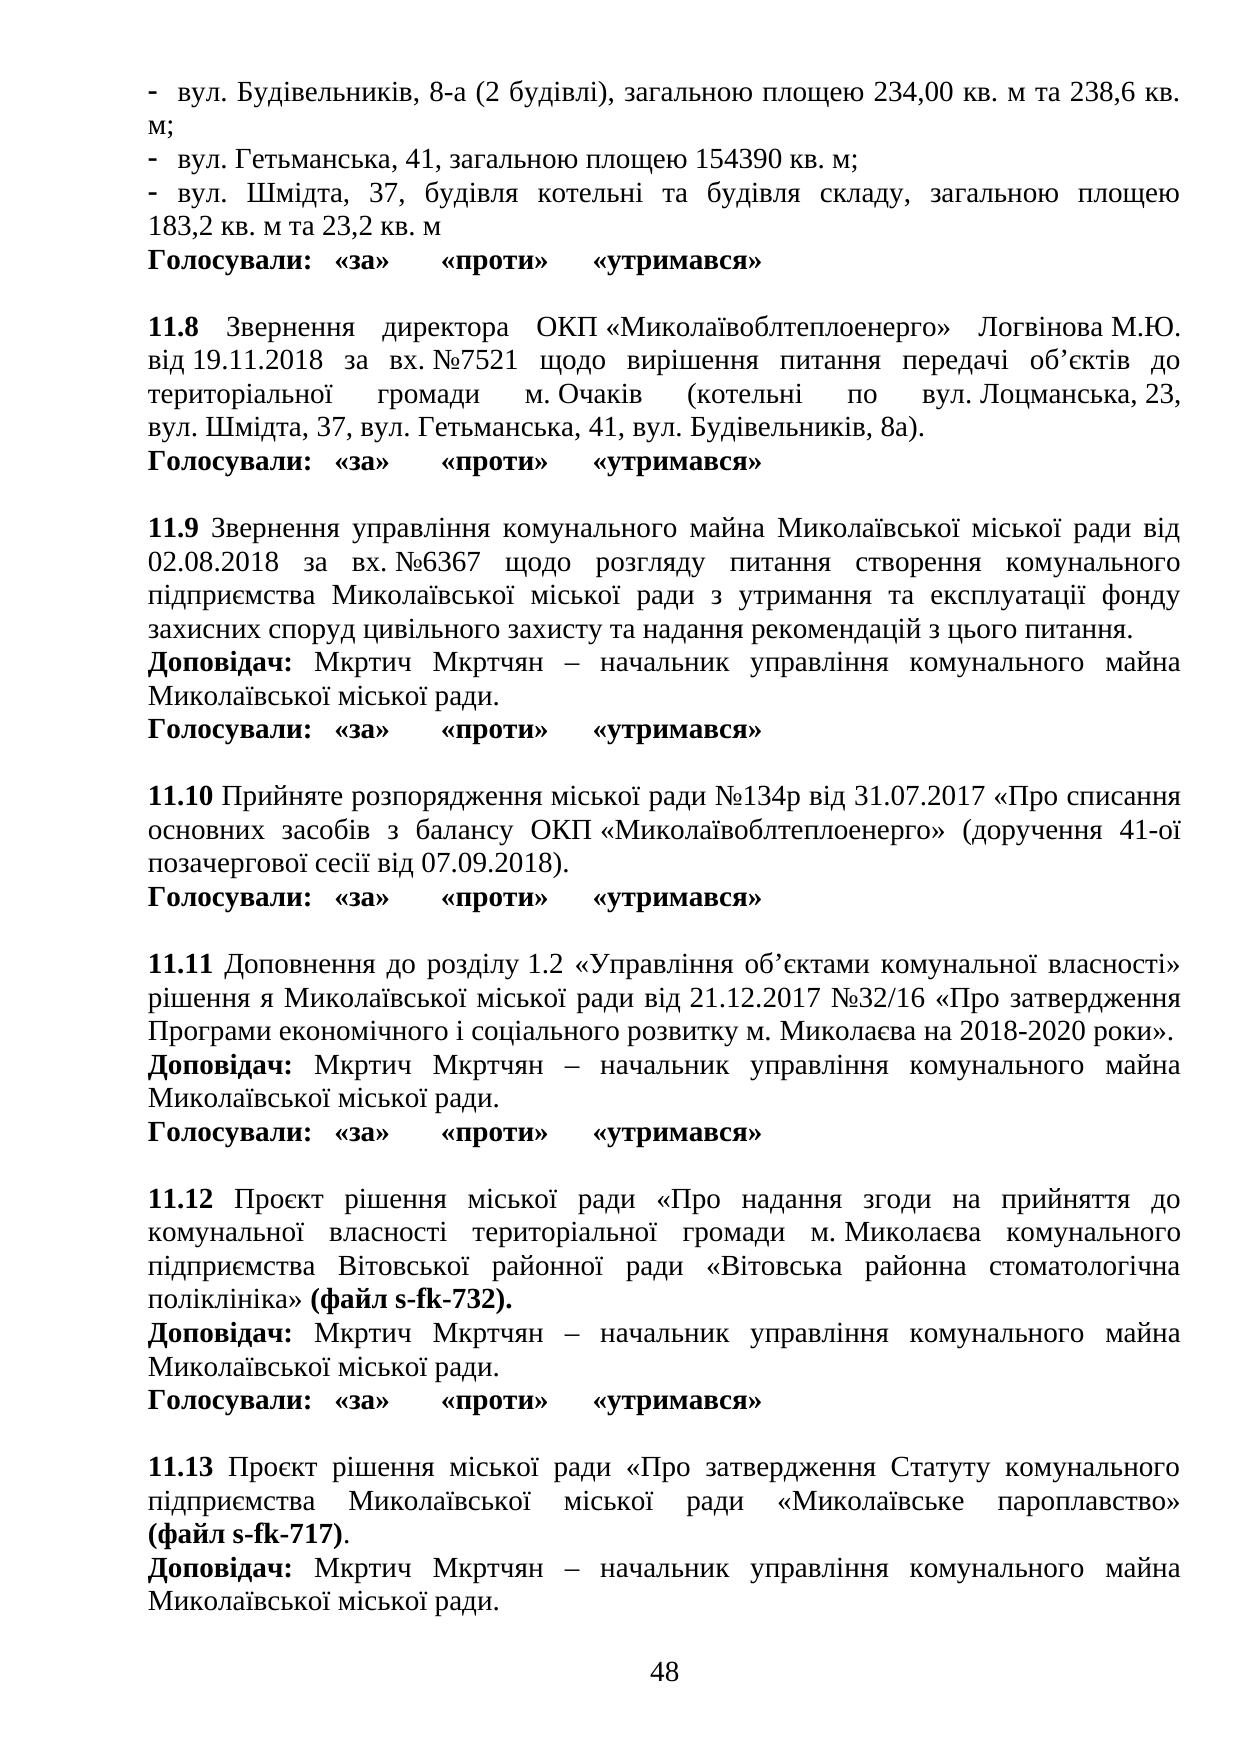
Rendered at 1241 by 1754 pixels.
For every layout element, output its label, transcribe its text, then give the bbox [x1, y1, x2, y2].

text Доповідач: Мкртич Мкртчян – начальник управління комунального майна Миколаївської міської ради. [148, 1550, 1181, 1617]
text Доповідач: Мкртич Мкртчян – начальник управління комунального майна Миколаївської міської ради. [148, 644, 1181, 711]
text Голосували: «за» «проти» «утримався» [148, 1114, 1181, 1147]
text Голосували: «за» «проти» «утримався» [148, 879, 1181, 913]
text Доповідач: Мкртич Мкртчян – начальник управління комунального майна Миколаївської міської ради. [148, 1047, 1181, 1114]
text Голосували: «за» «проти» «утримався» [148, 443, 1181, 477]
text Доповідач: Мкртич Мкртчян – начальник управління комунального майна Миколаївської міської ради. [148, 1315, 1181, 1382]
text Голосували: «за» «проти» «утримався» [148, 711, 1181, 745]
list 11.9 Звернення управління комунального майна Миколаївської міської ради від 02.08.2018 за вх. №6367 щодо розгляду питання створення комунального підприємства Миколаївської міської ради з утримання та експлуатації фонду захисних споруд цивільного захисту та надання рекомендацій з цього питання. [148, 510, 1181, 644]
list вул. Шмідта, 37, будівля котельні та будівля складу, загальною площею 183,2 кв. м та 23,2 кв. м [148, 175, 1181, 242]
list вул. Будівельників, 8-а (2 будівлі), загальною площею 234,00 кв. м та 238,6 кв. м; [148, 74, 1181, 141]
text 11.11 Доповнення до розділу 1.2 «Управління об’єктами комунальної власності» рішення я Миколаївської міської ради від 21.12.2017 №32/16 «Про затвердження Програми економічного і соціального розвитку м. Миколаєва на 2018-2020 роки». [148, 946, 1181, 1047]
text 11.8 Звернення директора ОКП «Миколаївоблтеплоенерго» Логвінова М.Ю. від 19.11.2018 за вх. №7521 щодо вирішення питання передачі об’єктів до територіальної громади м. Очаків (котельні по вул. Лоцманська, 23, вул. Шмідта, 37, вул. Гетьманська, 41, вул. Будівельників, 8а). [148, 309, 1181, 443]
text 11.10 Прийняте розпорядження міської ради №134р від 31.07.2017 «Про списання основних засобів з балансу ОКП «Миколаївоблтеплоенерго» (доручення 41-ої позачергової сесії від 07.09.2018). [148, 778, 1181, 879]
list вул. Гетьманська, 41, загальною площею 154390 кв. м; [148, 141, 1181, 175]
text Голосували: «за» «проти» «утримався» [148, 242, 1181, 275]
text Голосували: «за» «проти» «утримався» [148, 1382, 1181, 1416]
text 11.13 Проєкт рішення міської ради «Про затвердження Статуту комунального підприємства Миколаївської міської ради «Миколаївське пароплавство» (файл s-fk-717). [148, 1449, 1181, 1550]
text 11.12 Проєкт рішення міської ради «Про надання згоди на прийняття до комунальної власності територіальної громади м. Миколаєва комунального підприємства Вітовської районної ради «Вітовська районна стоматологічна поліклініка» (файл s-fk-732). [148, 1181, 1181, 1315]
